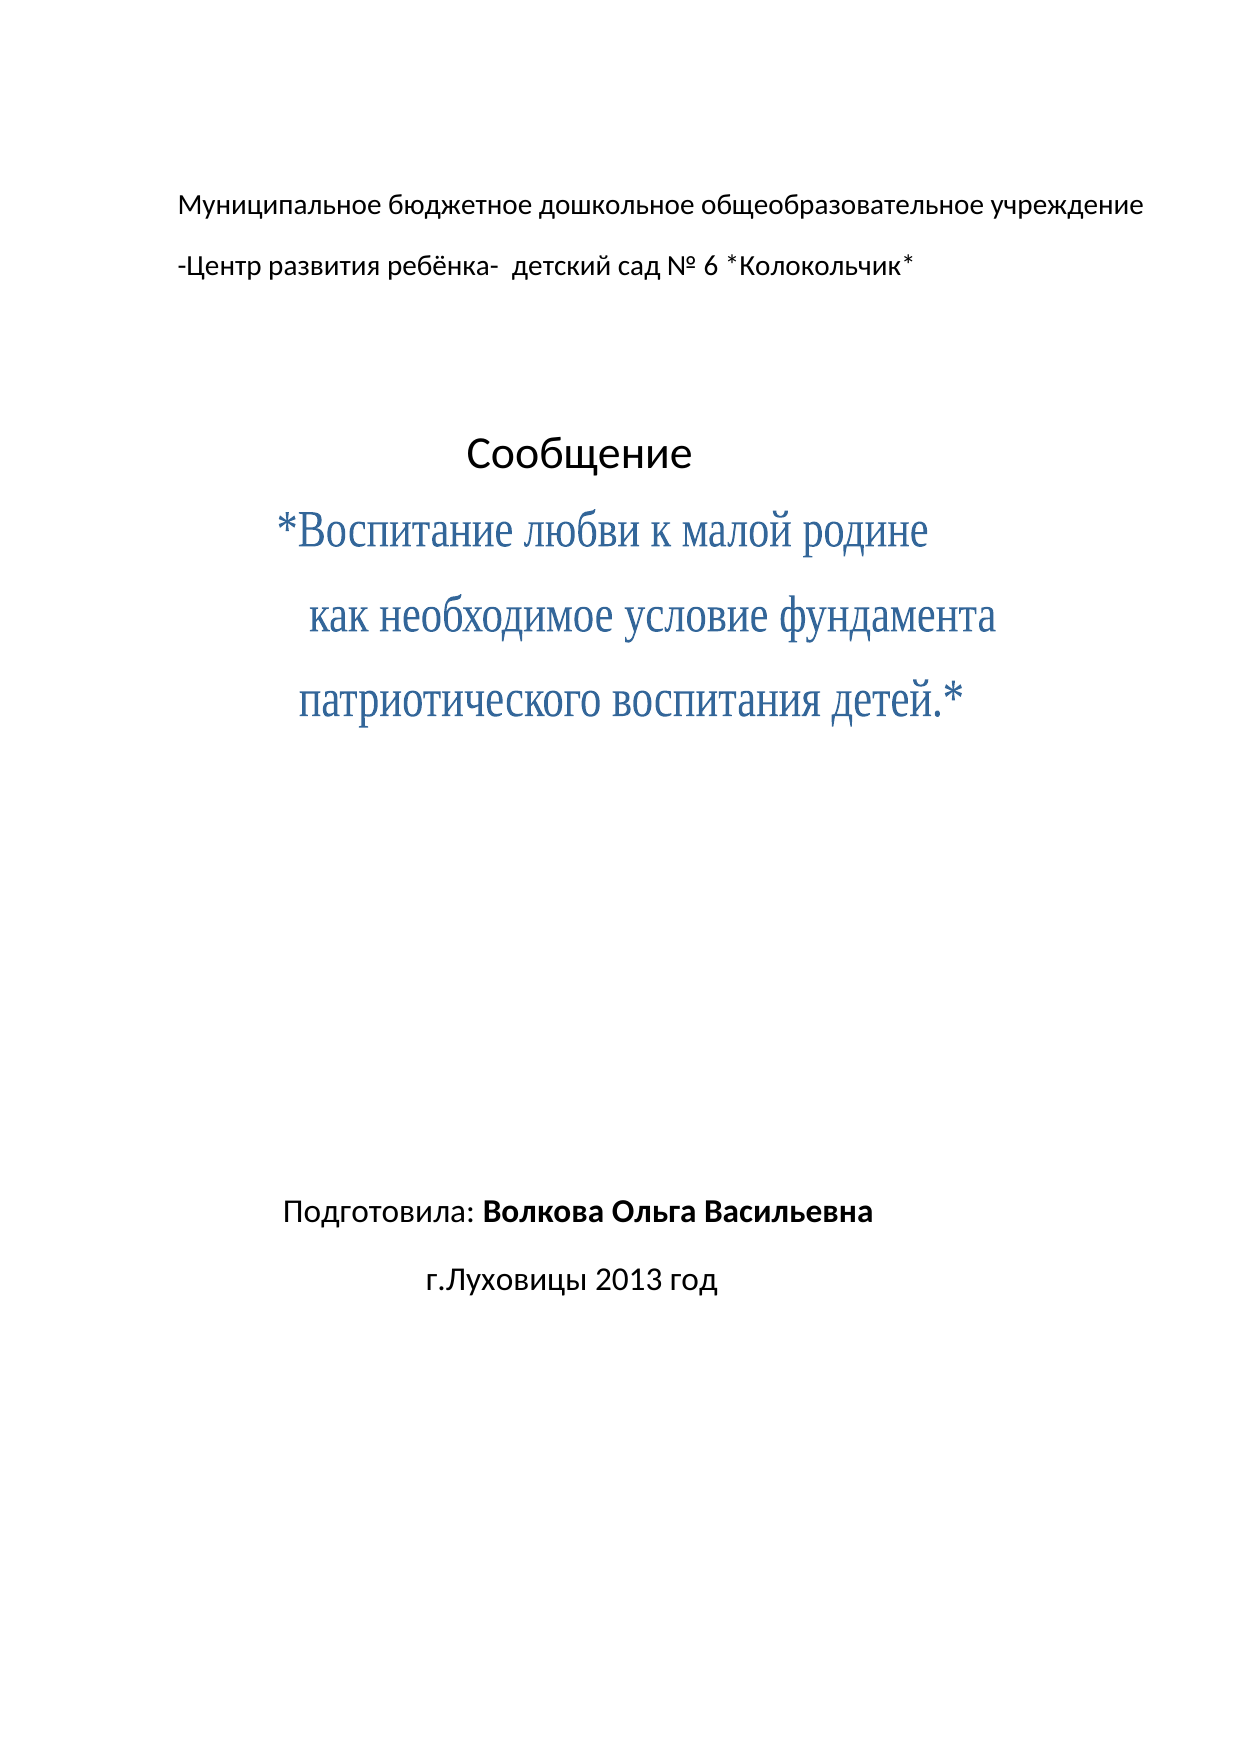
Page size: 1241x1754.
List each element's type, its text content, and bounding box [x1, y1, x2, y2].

text Муниципальное бюджетное дошкольное общеобразовательное учреждение [177, 186, 1152, 221]
text -Центр развития ребёнка- детский сад № 6 *Колокольчик* [177, 247, 1152, 283]
text г.Луховицы 2013 год [177, 1258, 1152, 1298]
text Подготовила: Волкова Ольга Васильевна [177, 1190, 1152, 1231]
text Сообщение [177, 424, 1152, 480]
